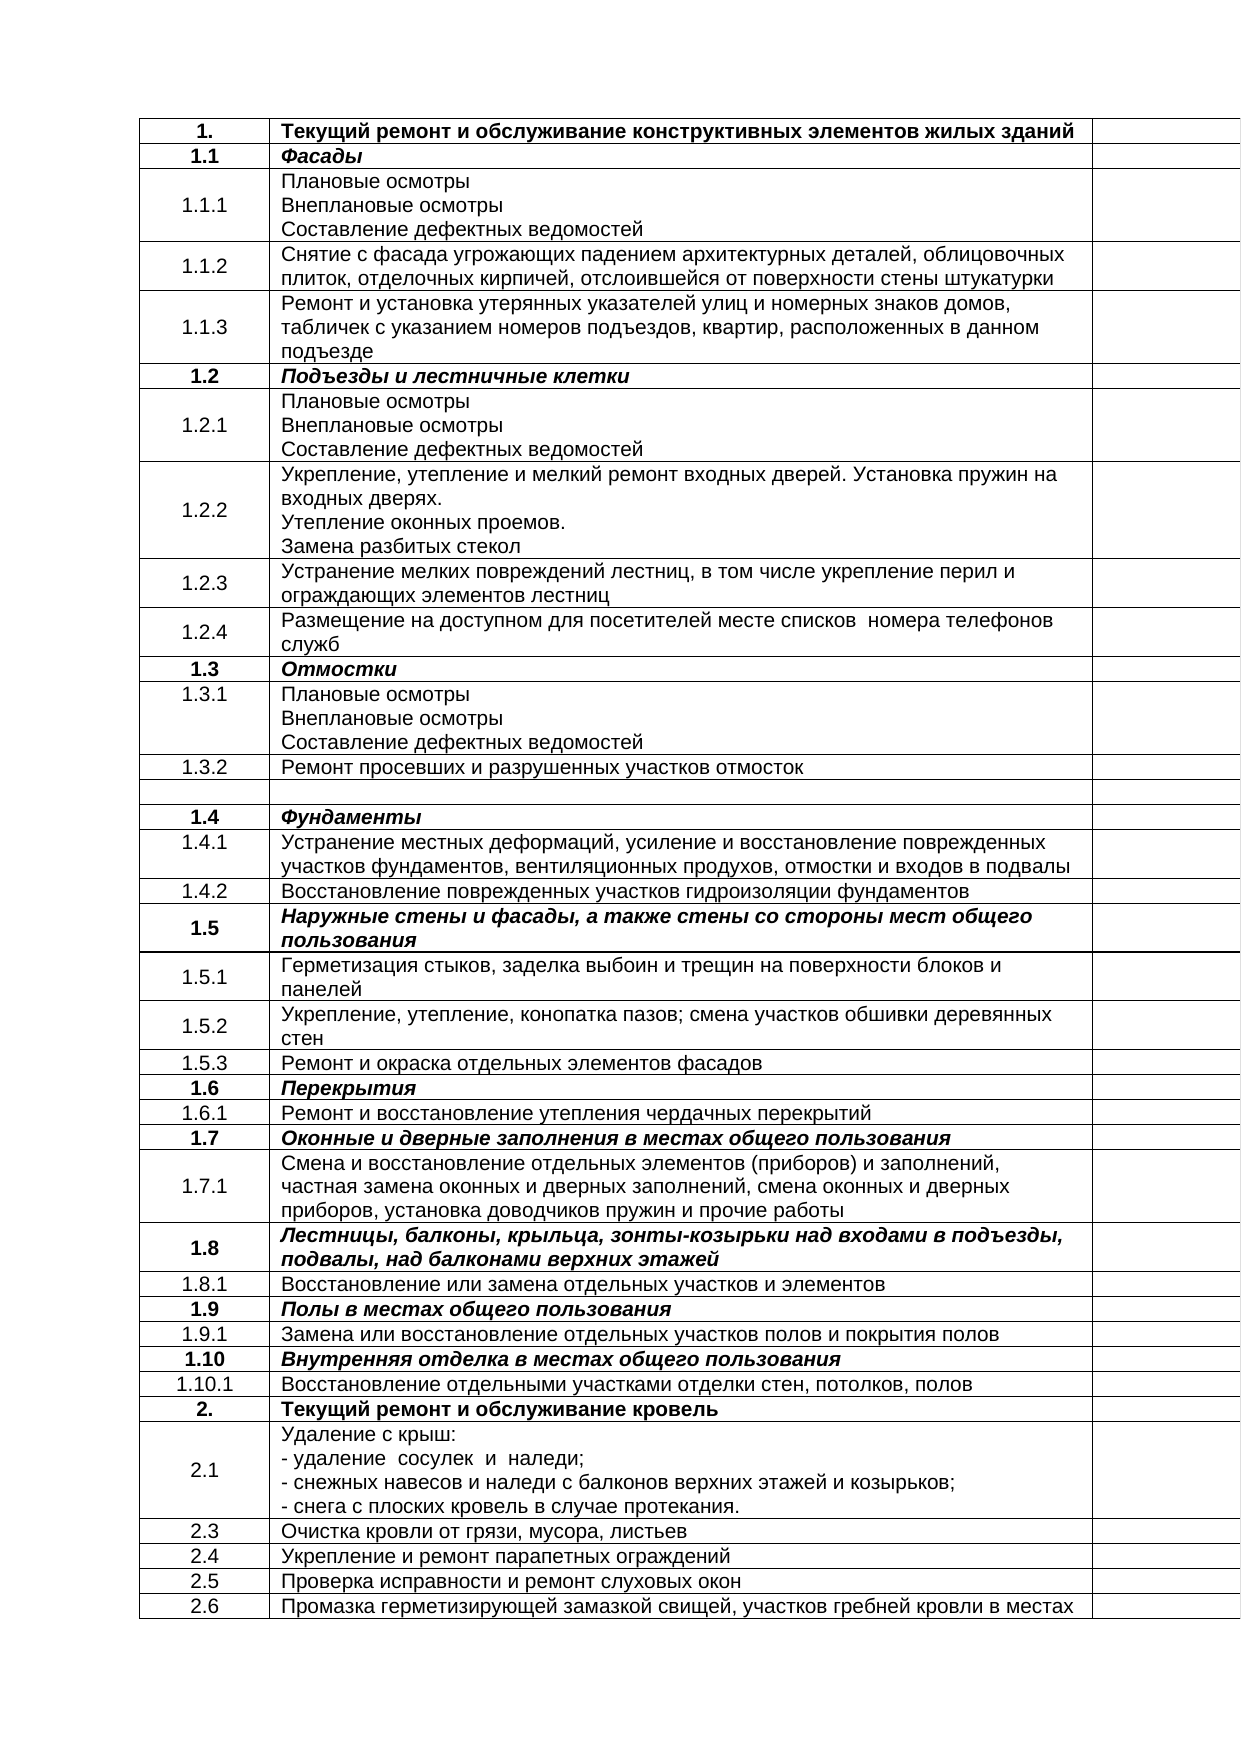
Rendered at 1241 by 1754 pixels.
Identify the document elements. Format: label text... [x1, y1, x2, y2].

table_cell Ремонт просевших и разрушенных участков отмосток [270, 755, 1092, 778]
table_cell [1093, 144, 1240, 168]
table_cell [1093, 1125, 1240, 1149]
table_cell 1.2.1 [140, 389, 269, 461]
table_cell [1093, 1100, 1240, 1124]
table_cell Отмостки [270, 657, 1092, 681]
table_cell Плановые осмотры Внеплановые осмотры Составление дефектных ведомостей [270, 682, 1092, 753]
table_cell Укрепление, утепление, конопатка пазов; смена участков обшивки деревянных стен [270, 1001, 1092, 1049]
table_cell 1.4.1 [140, 830, 269, 877]
table_cell 1.2.3 [140, 559, 269, 607]
table_cell Размещение на доступном для посетителей месте списков номера телефонов служб [270, 608, 1092, 656]
table_cell [1093, 1372, 1240, 1396]
table_cell [1093, 1594, 1240, 1618]
table_cell 2.4 [140, 1544, 269, 1568]
table_cell Лестницы, балконы, крыльца, зонты-козырьки над входами в подъезды, подвалы, над балконами верхних этажей [270, 1223, 1092, 1271]
table_cell Текущий ремонт и обслуживание кровель [270, 1397, 1092, 1421]
table_cell [1093, 1397, 1240, 1421]
table_cell 2.1 [140, 1422, 269, 1518]
table_cell 1.3.1 [140, 682, 269, 753]
table_cell [1093, 805, 1240, 828]
table_cell Укрепление и ремонт парапетных ограждений [270, 1544, 1092, 1568]
table_cell [1093, 904, 1240, 951]
table_cell Укрепление, утепление и мелкий ремонт входных дверей. Установка пружин на входных дверях. Утепление оконных проемов. Замена разбитых стекол [270, 462, 1092, 558]
table_cell Фасады [270, 144, 1092, 168]
table_cell 1.5.3 [140, 1050, 269, 1074]
table_cell [1093, 559, 1240, 607]
table_cell [1093, 364, 1240, 388]
table_cell 1.3 [140, 657, 269, 681]
table_cell 1.1.3 [140, 291, 269, 363]
table_cell [1093, 242, 1240, 290]
table_cell 1.7 [140, 1125, 269, 1149]
table_cell [1093, 1297, 1240, 1321]
table_cell Внутренняя отделка в местах общего пользования [270, 1347, 1092, 1371]
table_cell 1.5 [140, 904, 269, 951]
table_cell [1093, 1050, 1240, 1074]
table_cell Устранение мелких повреждений лестниц, в том числе укрепление перил и ограждающих элементов лестниц [270, 559, 1092, 607]
table_cell 1.4 [140, 805, 269, 828]
table_cell 1.2.2 [140, 462, 269, 558]
table_cell Замена или восстановление отдельных участков полов и покрытия полов [270, 1322, 1092, 1346]
table_cell 1.9.1 [140, 1322, 269, 1346]
table_cell [1093, 389, 1240, 461]
table_cell Плановые осмотры Внеплановые осмотры Составление дефектных ведомостей [270, 169, 1092, 241]
table_cell [1093, 1272, 1240, 1296]
table_cell 1.8.1 [140, 1272, 269, 1296]
table_cell 1.6 [140, 1075, 269, 1099]
table_cell [1093, 1569, 1240, 1593]
table_cell 1.9 [140, 1297, 269, 1321]
table_cell Проверка исправности и ремонт слуховых окон [270, 1569, 1092, 1593]
table_cell Ремонт и установка утерянных указателей улиц и номерных знаков домов, табличек с указанием номеров подъездов, квартир, расположенных в данном подъезде [270, 291, 1092, 363]
table_cell [1093, 830, 1240, 877]
table_cell [1093, 169, 1240, 241]
table_cell 2.3 [140, 1519, 269, 1543]
table_cell [1093, 291, 1240, 363]
table_cell 1.8 [140, 1223, 269, 1271]
table_cell [1093, 1223, 1240, 1271]
table_cell [1093, 1150, 1240, 1222]
table_cell [1093, 608, 1240, 656]
table_cell [1093, 657, 1240, 681]
table_header 1. [140, 119, 269, 143]
table_cell [1093, 1422, 1240, 1518]
table_cell Устранение местных деформаций, усиление и восстановление поврежденных участков фундаментов, вентиляционных продухов, отмостки и входов в подвалы [270, 830, 1092, 877]
table_cell 1.1.1 [140, 169, 269, 241]
table_cell [1093, 755, 1240, 778]
table_cell 1.7.1 [140, 1150, 269, 1222]
table_cell [1093, 682, 1240, 753]
table_cell Ремонт и окраска отдельных элементов фасадов [270, 1050, 1092, 1074]
table_cell [270, 780, 1092, 803]
table_cell [140, 780, 269, 803]
table_cell [1093, 1322, 1240, 1346]
table_header Текущий ремонт и обслуживание конструктивных элементов жилых зданий [270, 119, 1092, 143]
table_cell 2. [140, 1397, 269, 1421]
table_cell [1093, 462, 1240, 558]
table_cell 2.5 [140, 1569, 269, 1593]
table_cell Удаление с крыш: - удаление сосулек и наледи; - снежных навесов и наледи с балконов верхних этажей и козырьков; - снега с плоских кровель в случае протекания. [270, 1422, 1092, 1518]
table_cell 1.10 [140, 1347, 269, 1371]
table_cell Оконные и дверные заполнения в местах общего пользования [270, 1125, 1092, 1149]
table_cell Очистка кровли от грязи, мусора, листьев [270, 1519, 1092, 1543]
table_cell Наружные стены и фасады, а также стены со стороны мест общего пользования [270, 904, 1092, 951]
table_cell 1.3.2 [140, 755, 269, 778]
table_cell [1093, 1075, 1240, 1099]
table_cell Подъезды и лестничные клетки [270, 364, 1092, 388]
table_cell [1093, 1519, 1240, 1543]
table_cell [1093, 780, 1240, 803]
table_cell 1.5.2 [140, 1001, 269, 1049]
table_cell 1.2 [140, 364, 269, 388]
table_cell [1093, 1001, 1240, 1049]
table_cell Герметизация стыков, заделка выбоин и трещин на поверхности блоков и панелей [270, 953, 1092, 1000]
table_cell Смена и восстановление отдельных элементов (приборов) и заполнений, частная замена оконных и дверных заполнений, смена оконных и дверных приборов, установка доводчиков пружин и прочие работы [270, 1150, 1092, 1222]
table_cell [1093, 879, 1240, 902]
table_cell Перекрытия [270, 1075, 1092, 1099]
table_cell Восстановление поврежденных участков гидроизоляции фундаментов [270, 879, 1092, 902]
table_cell 1.5.1 [140, 953, 269, 1000]
table_cell 1.2.4 [140, 608, 269, 656]
table_cell [1093, 953, 1240, 1000]
table_header [1093, 119, 1240, 143]
table_cell 1.6.1 [140, 1100, 269, 1124]
table_cell Плановые осмотры Внеплановые осмотры Составление дефектных ведомостей [270, 389, 1092, 461]
table_cell Ремонт и восстановление утепления чердачных перекрытий [270, 1100, 1092, 1124]
table_cell [1093, 1544, 1240, 1568]
table_cell [1093, 1347, 1240, 1371]
table_cell Полы в местах общего пользования [270, 1297, 1092, 1321]
table_cell 1.1.2 [140, 242, 269, 290]
table_cell Снятие с фасада угрожающих падением архитектурных деталей, облицовочных плиток, отделочных кирпичей, отслоившейся от поверхности стены штукатурки [270, 242, 1092, 290]
table_cell 1.4.2 [140, 879, 269, 902]
table_cell 1.1 [140, 144, 269, 168]
table_cell 2.6 [140, 1594, 269, 1618]
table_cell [270, 1594, 1092, 1618]
table_cell Фундаменты [270, 805, 1092, 828]
table_cell Восстановление отдельными участками отделки стен, потолков, полов [270, 1372, 1092, 1396]
table_cell 1.10.1 [140, 1372, 269, 1396]
table_cell Восстановление или замена отдельных участков и элементов [270, 1272, 1092, 1296]
